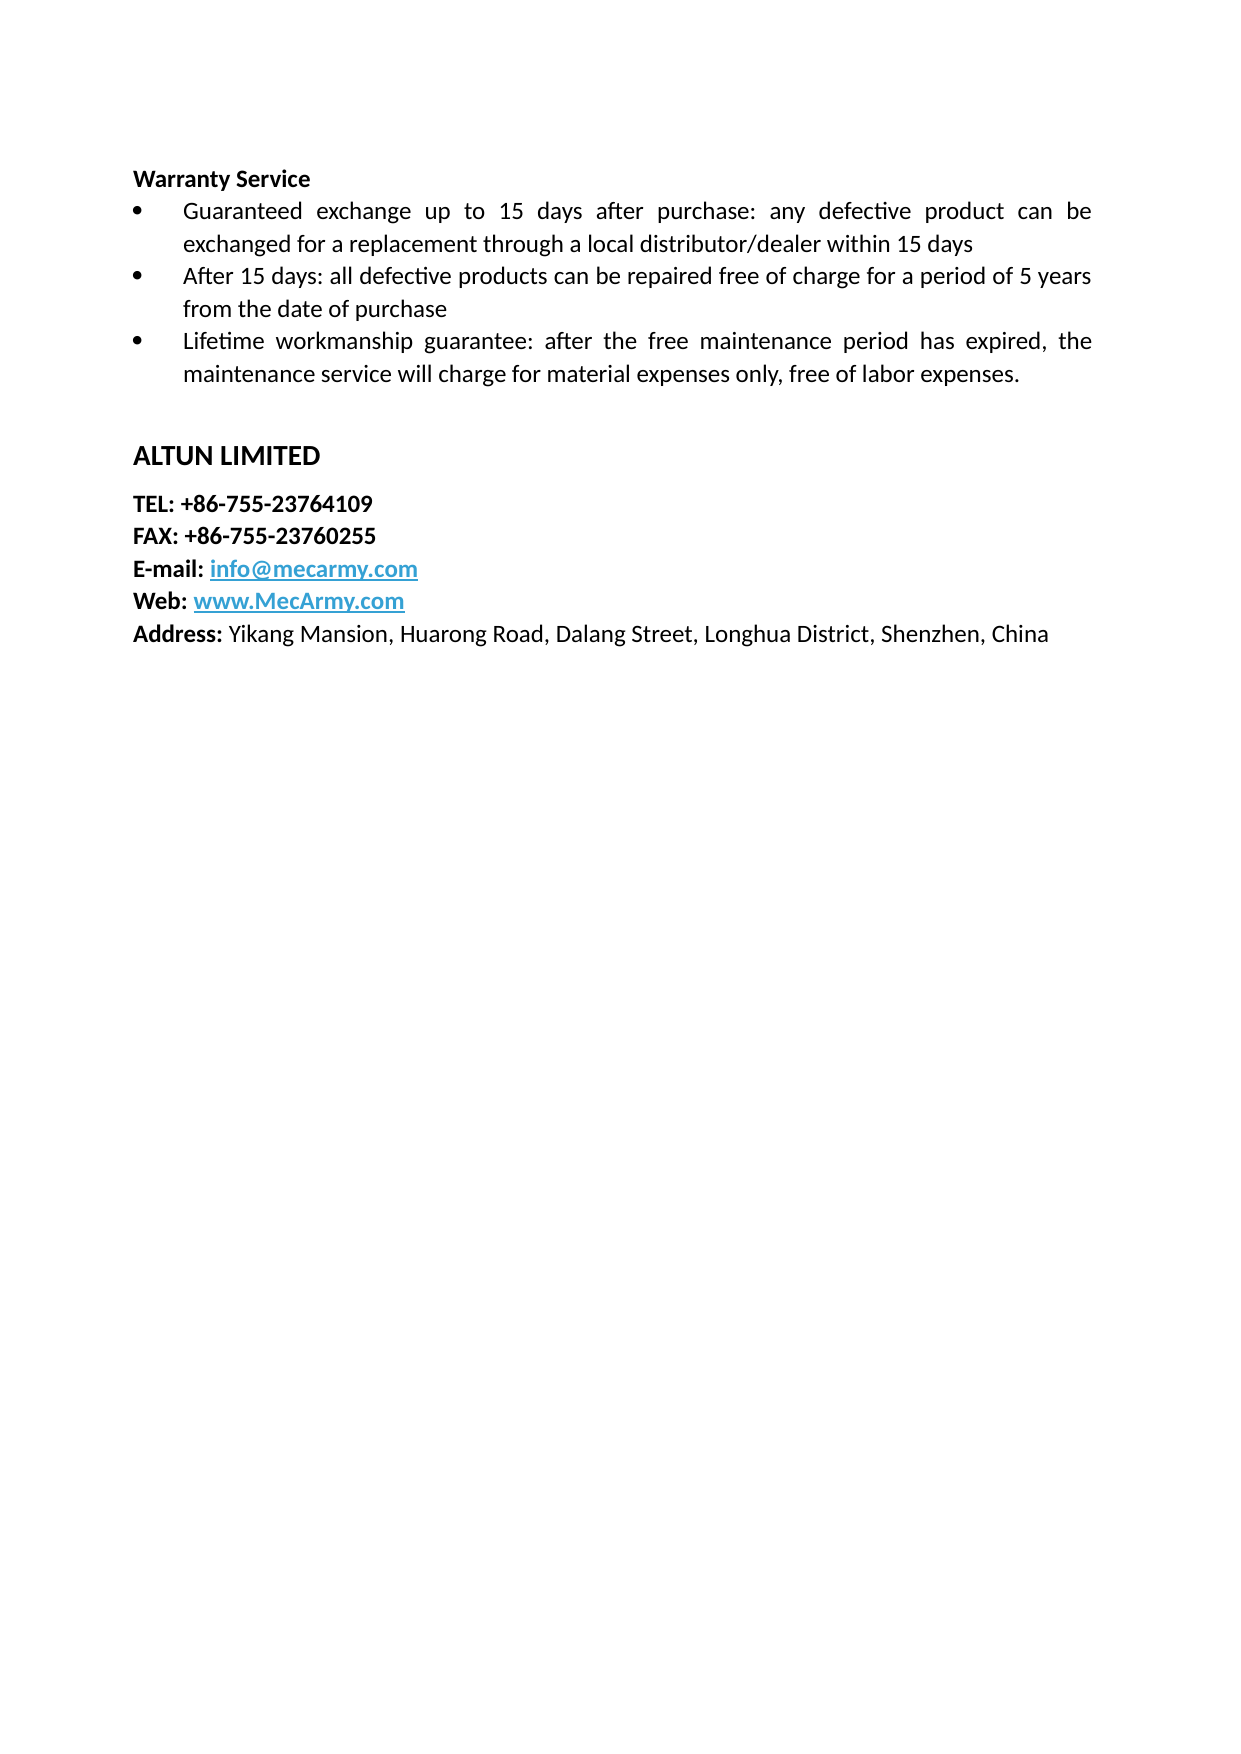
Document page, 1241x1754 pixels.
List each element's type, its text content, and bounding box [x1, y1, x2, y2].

text Warranty Service [133, 162, 1093, 194]
text ALTUN LIMITED [133, 422, 1093, 487]
text TEL: +86-755-23764109 [133, 487, 1093, 519]
list Guaranteed exchange up to 15 days after purchase: any defective product can be exchanged for a replacement through a local distributor/dealer within 15 days [133, 194, 1093, 259]
text Web: www.MecArmy.com [133, 584, 1093, 617]
list Lifetime workmanship guarantee: after the free maintenance period has expired, the maintenance service will charge for material expenses only, free of labor expenses. [133, 324, 1093, 389]
text E-mail: info@mecarmy.com [133, 552, 1093, 584]
text FAX: +86-755-23760255 [133, 519, 1093, 552]
list After 15 days: all defective products can be repaired free of charge for a period of 5 years from the date of purchase [133, 259, 1093, 324]
text Address: Yikang Mansion, Huarong Road, Dalang Street, Longhua District, Shenzhen, China [133, 617, 1093, 649]
